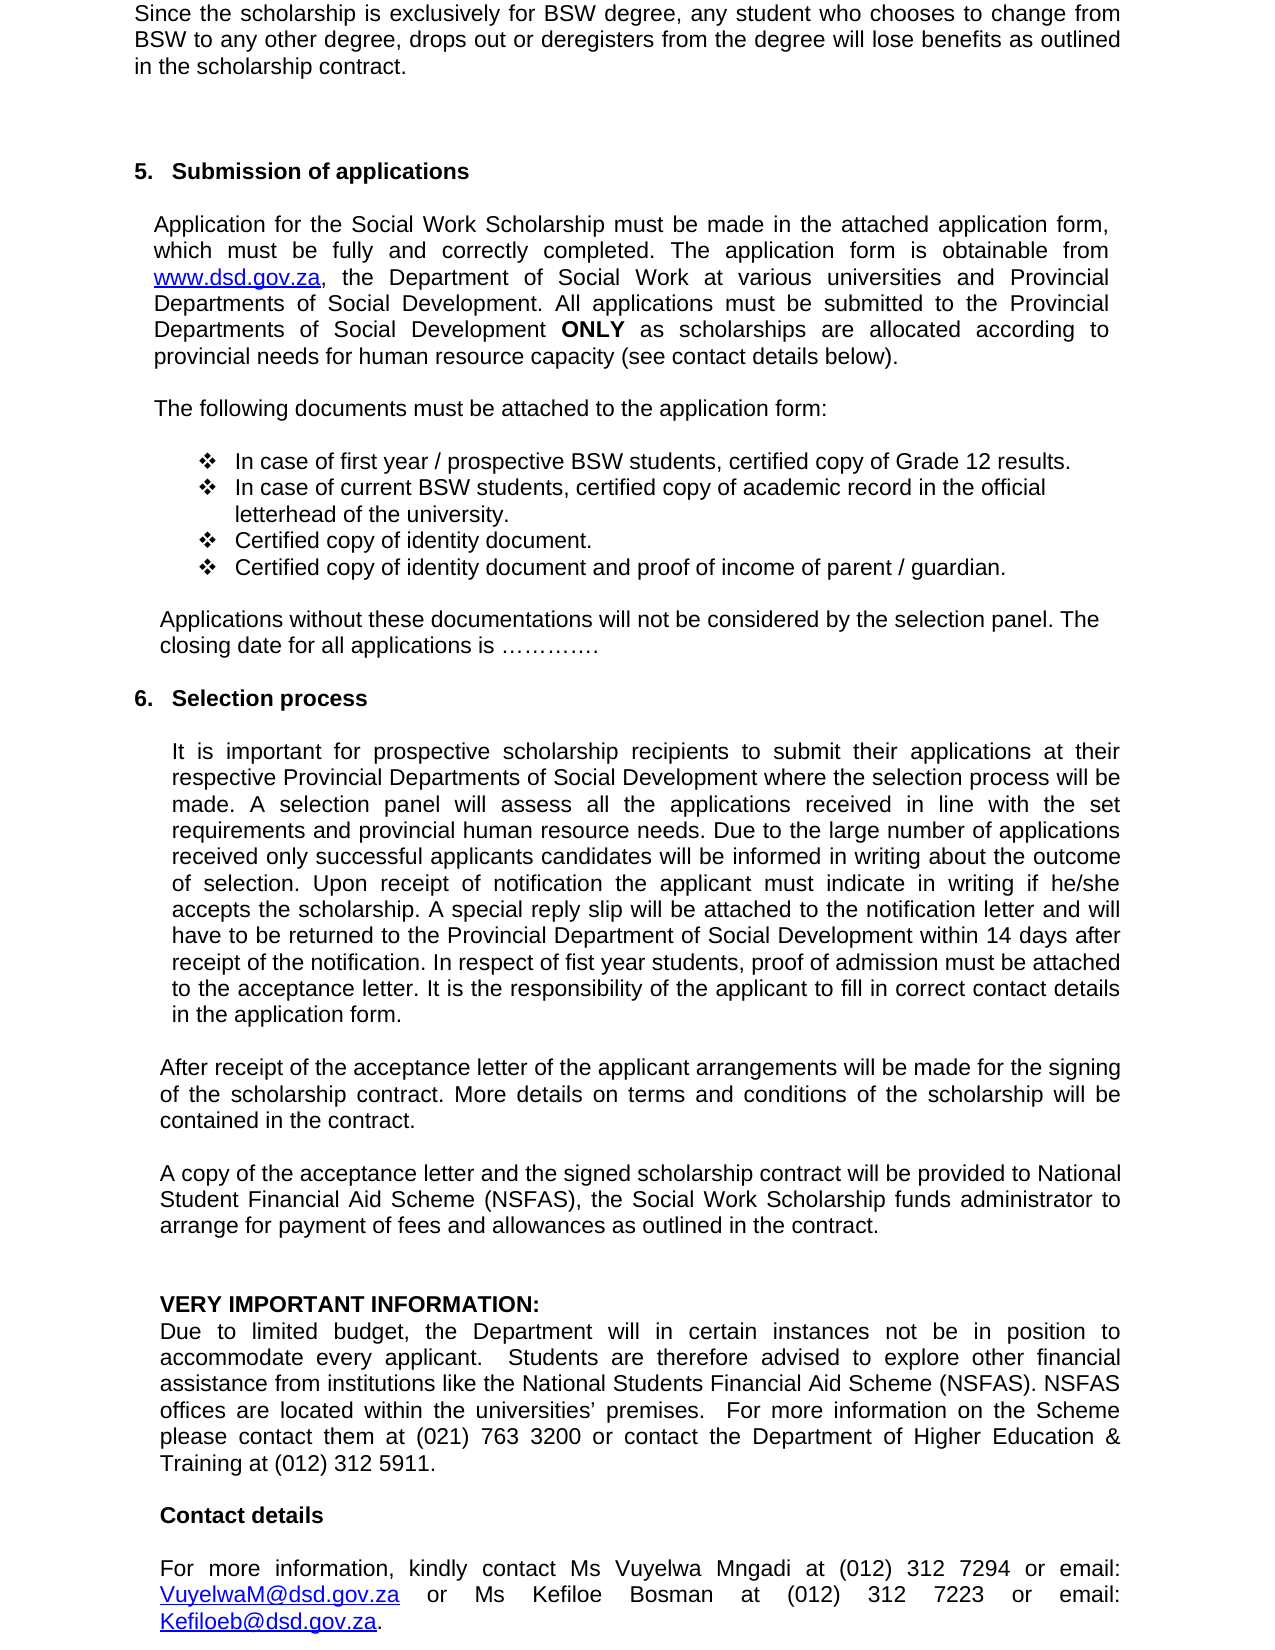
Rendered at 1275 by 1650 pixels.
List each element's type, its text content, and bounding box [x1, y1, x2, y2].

text Since the scholarship is exclusively for BSW degree, any student who chooses to change from BSW to any other degree, drops out or deregisters from the degree will lose benefits as outlined in the scholarship contract. [134, 0, 1121, 79]
text Due to limited budget, the Department will in certain instances not be in position to accommodate every applicant. Students are therefore advised to explore other financial assistance from institutions like the National Students Financial Aid Scheme (NSFAS). NSFAS offices are located within the universities’ premises. For more information on the Scheme please contact them at (021) 763 3200 or contact the Department of Higher Education & Training at (012) 312 5911. [159, 1318, 1121, 1476]
list In case of first year / prospective BSW students, certified copy of Grade 12 results. [197, 448, 1121, 474]
text For more information, kindly contact Ms Vuyelwa Mngadi at (012) 312 7294 or email: VuyelwaM@dsd.gov.za or Ms Kefiloe Bosman at (012) 312 7223 or email: Kefiloeb@dsd.gov.za. [159, 1555, 1121, 1634]
list Submission of applications [134, 158, 1222, 184]
text VERY IMPORTANT INFORMATION: [159, 1291, 1121, 1318]
text Contact details [159, 1502, 1121, 1528]
text After receipt of the acceptance letter of the applicant arrangements will be made for the signing of the scholarship contract. More details on terms and conditions of the scholarship will be contained in the contract. [159, 1054, 1121, 1133]
list Selection process [134, 685, 1121, 712]
list Certified copy of identity document. [197, 527, 1121, 553]
text A copy of the acceptance letter and the signed scholarship contract will be provided to National Student Financial Aid Scheme (NSFAS), the Social Work Scholarship funds administrator to arrange for payment of fees and allowances as outlined in the contract. [159, 1159, 1121, 1239]
text The following documents must be attached to the application form: [153, 395, 1121, 422]
list In case of current BSW students, certified copy of academic record in the official letterhead of the university. [197, 474, 1121, 527]
text Applications without these documentations will not be considered by the selection panel. The closing date for all applications is …………. [159, 606, 1121, 659]
list Certified copy of identity document and proof of income of parent / guardian. [197, 553, 1121, 580]
text It is important for prospective scholarship recipients to submit their applications at their respective Provincial Departments of Social Development where the selection process will be made. A selection panel will assess all the applications received in line with the set requirements and provincial human resource needs. Due to the large number of applications received only successful applicants candidates will be informed in writing about the outcome of selection. Upon receipt of notification the applicant must indicate in writing if he/she accepts the scholarship. A special reply slip will be attached to the notification letter and will have to be returned to the Provincial Department of Social Development within 14 days after receipt of the notification. In respect of fist year students, proof of admission must be attached to the acceptance letter. It is the responsibility of the applicant to fill in correct contact details in the application form. [172, 738, 1121, 1028]
text Application for the Social Work Scholarship must be made in the attached application form, which must be fully and correctly completed. The application form is obtainable from www.dsd.gov.za, the Department of Social Work at various universities and Provincial Departments of Social Development. All applications must be submitted to the Provincial Departments of Social Development ONLY as scholarships are allocated according to provincial needs for human resource capacity (see contact details below). [153, 211, 1110, 369]
